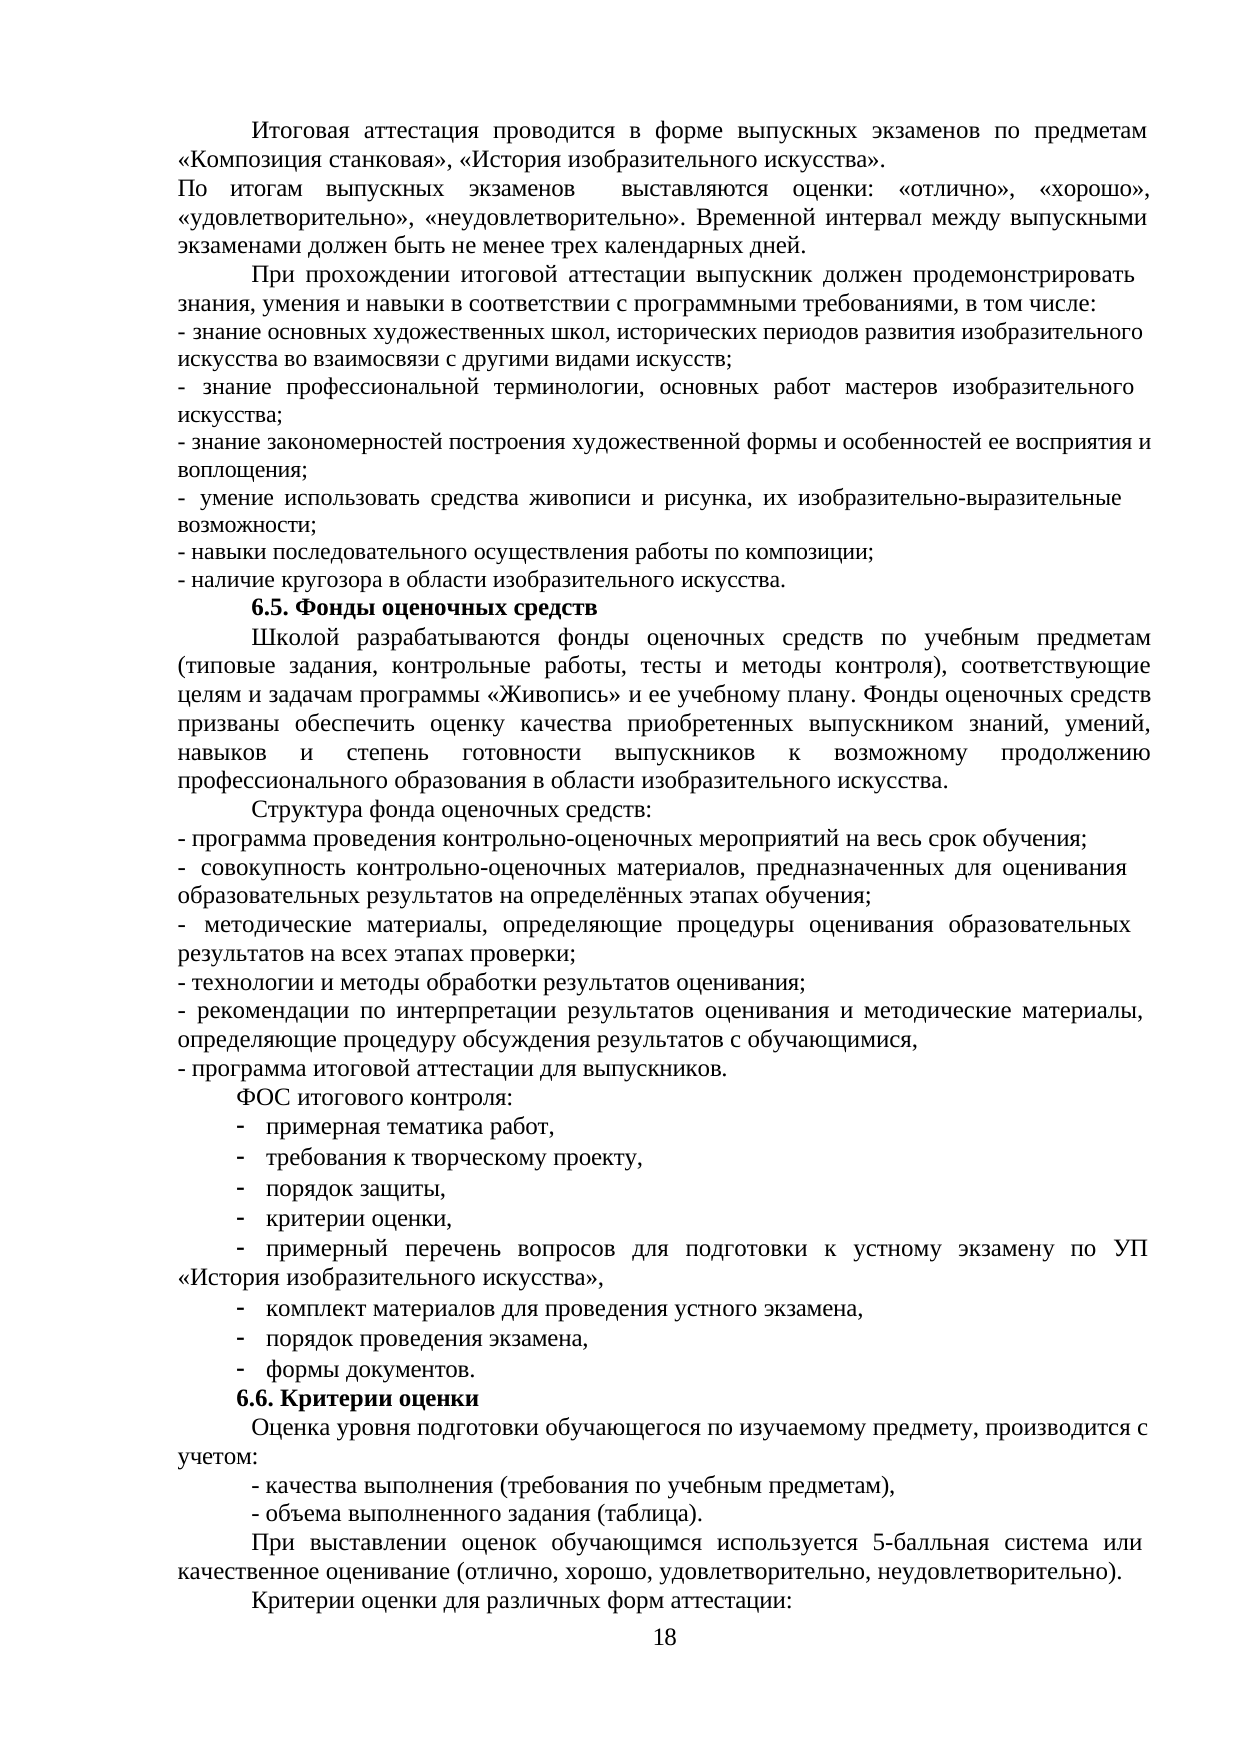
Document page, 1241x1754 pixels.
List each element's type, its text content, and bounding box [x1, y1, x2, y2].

text «История изобразительного искусства», [177, 1263, 1213, 1292]
list умение использовать средства живописи и рисунка, их изобразительно-выразительные возможности; [177, 483, 1152, 538]
list примерный перечень вопросов для подготовки к устному экзамену по УП [236, 1233, 1213, 1263]
text Итоговая аттестация проводится в форме выпускных экзаменов по предметам [251, 115, 1213, 144]
list качества выполнения (требования по учебным предметам), [251, 1470, 1213, 1498]
list навыки последовательного осуществления работы по композиции; [177, 538, 1213, 565]
list порядок проведения экзамена, [236, 1322, 1213, 1353]
list совокупность контрольно-оценочных материалов, предназначенных для оценивания образовательных результатов на определённых этапах обучения; [177, 852, 1152, 909]
list знание профессиональной терминологии, основных работ мастеров изобразительного искусства; [177, 372, 1152, 427]
list требования к творческому проекту, [236, 1141, 1213, 1171]
text При прохождении итоговой аттестации выпускник должен продемонстрировать знания, умения и навыки в соответствии с программными требованиями, в том числе: [177, 259, 1210, 317]
list критерии оценки, [236, 1202, 1213, 1233]
text По итогам выпускных экзаменов выставляются оценки: «отлично», «хорошо», [177, 173, 1213, 201]
list формы документов. [236, 1353, 1213, 1383]
text Школой разрабатываются фонды оценочных средств по учебным предметам (типовые задания, контрольные работы, тесты и методы контроля), соответствующие целям и задачам программы «Живопись» и ее учебному плану. Фонды оценочных средств призваны обеспечить оценку качества приобретенных выпускником знаний, умений, навыков и степень готовности выпускников к возможному продолжению профессионального образования в области изобразительного искусства. [177, 622, 1152, 794]
list знание основных художественных школ, исторических периодов развития изобразительного искусства во взаимосвязи с другими видами искусств; [177, 317, 1152, 372]
list комплект материалов для проведения устного экзамена, [236, 1292, 1213, 1322]
text Оценка уровня подготовки обучающегося по изучаемому предмету, производится с учетом: [177, 1412, 1213, 1470]
text ФОС итогового контроля: [236, 1082, 1213, 1110]
text Критерии оценки для различных форм аттестации: [251, 1585, 1213, 1613]
subtitle Фонды оценочных средств [251, 593, 1213, 622]
list примерная тематика работ, [236, 1110, 1213, 1141]
list методические материалы, определяющие процедуры оценивания образовательных результатов на всех этапах проверки; [177, 909, 1151, 967]
text «Композиция станковая», «История изобразительного искусства». [177, 144, 1213, 173]
list рекомендации по интерпретации результатов оценивания и методические материалы, определяющие процедуру обсуждения результатов с обучающимися, [177, 995, 1152, 1053]
list объема выполненного задания (таблица). [251, 1498, 1213, 1527]
list технологии и методы обработки результатов оценивания; [177, 967, 1213, 995]
list наличие кругозора в области изобразительного искусства. [177, 565, 1213, 593]
text Структура фонда оценочных средств: [251, 794, 1213, 823]
subtitle Критерии оценки [236, 1384, 1213, 1412]
list программа проведения контрольно-оценочных мероприятий на весь срок обучения; [177, 823, 1213, 852]
list программа итоговой аттестации для выпускников. [177, 1053, 1213, 1082]
list порядок защиты, [236, 1171, 1213, 1202]
text «удовлетворительно», «неудовлетворительно». Временной интервал между выпускными экзаменами должен быть не менее трех календарных дней. [177, 202, 1213, 259]
text При выставлении оценок обучающимся используется 5-балльная система или качественное оценивание (отлично, хорошо, удовлетворительно, неудовлетворительно). [177, 1527, 1213, 1585]
list знание закономерностей построения художественной формы и особенностей ее восприятия и воплощения; [177, 427, 1151, 482]
